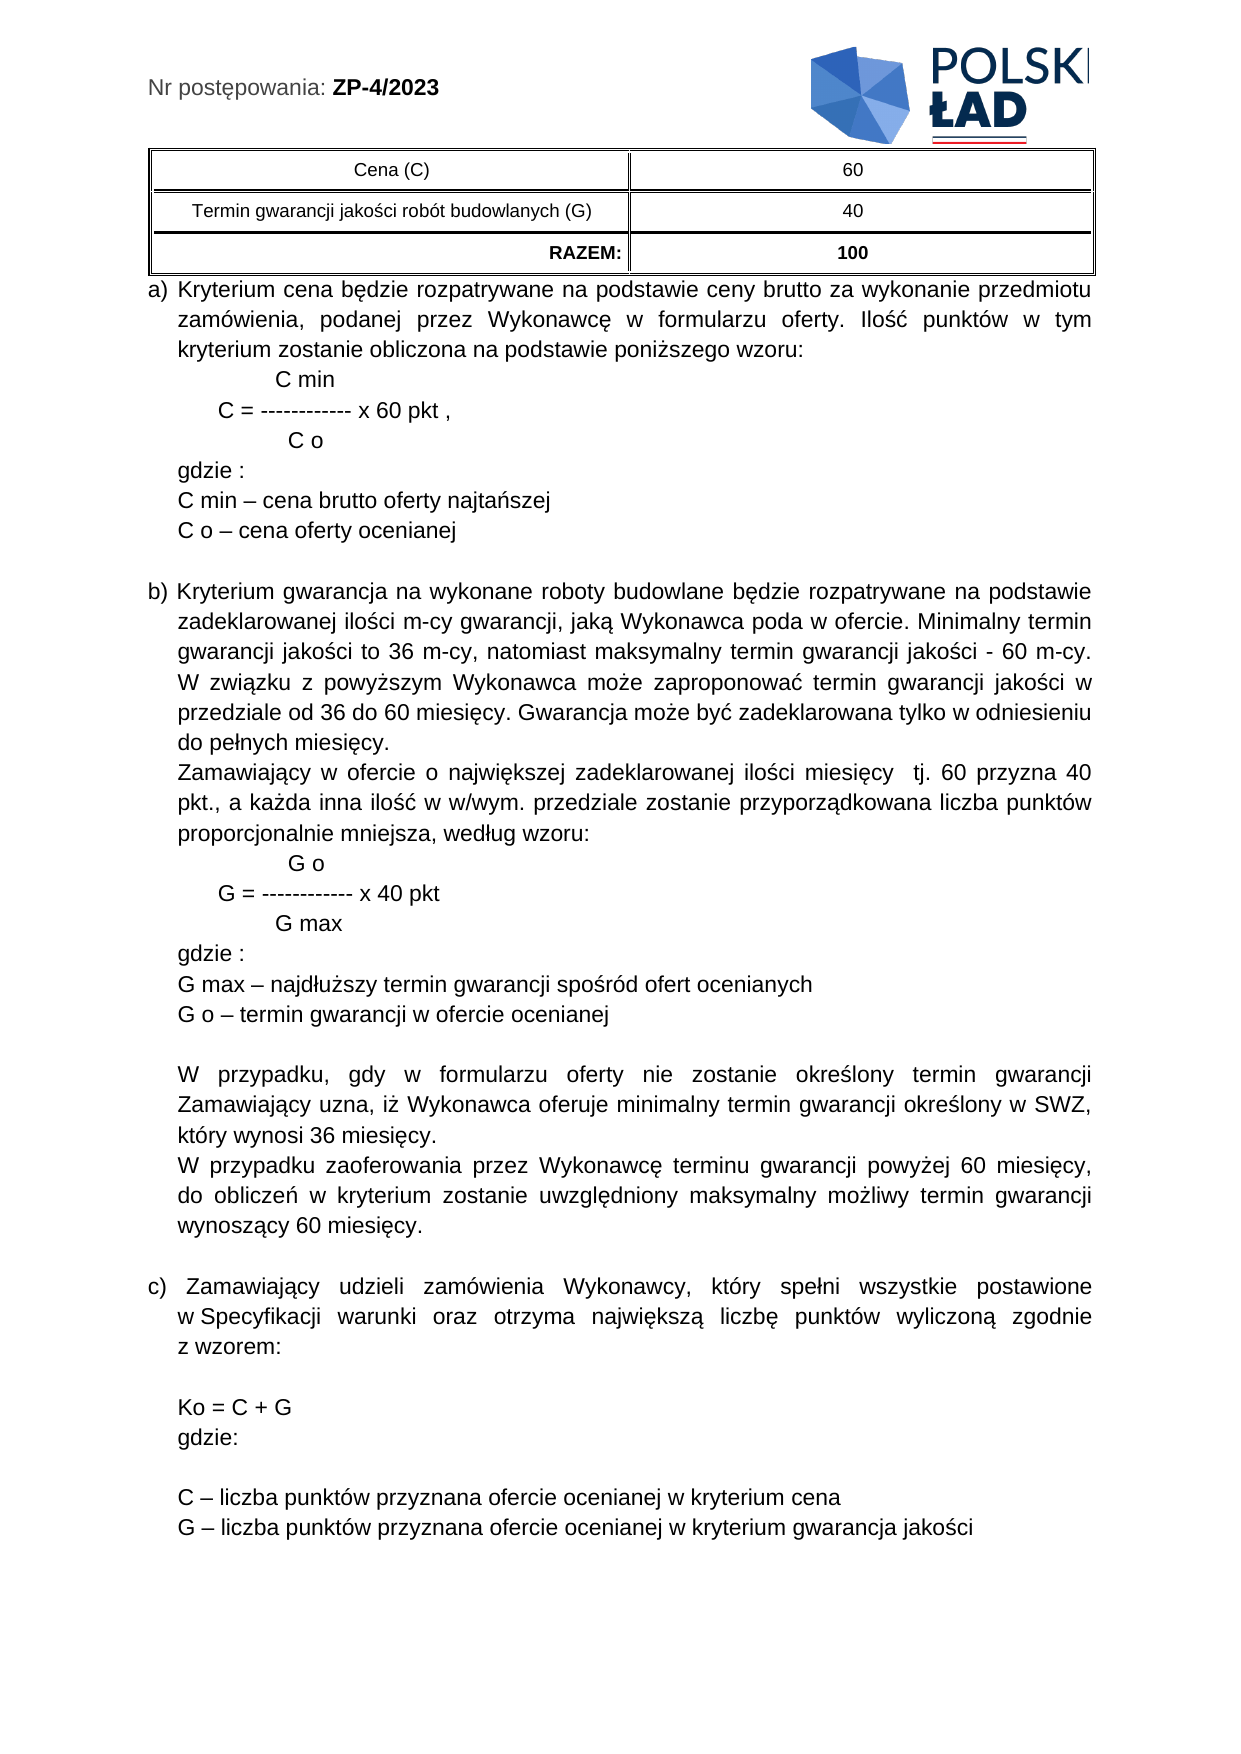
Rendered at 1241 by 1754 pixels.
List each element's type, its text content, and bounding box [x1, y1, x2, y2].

text C min – cena brutto oferty najtańszej [177, 487, 1093, 514]
text C = ------------ x 60 pkt , [148, 397, 1093, 423]
text G max – najdłuższy termin gwarancji spośród ofert ocenianych [177, 971, 1093, 997]
table_cell Cena (C) [152, 151, 629, 189]
text gdzie : [177, 940, 1093, 967]
text C – liczba punktów przyznana ofercie ocenianej w kryterium cena [177, 1484, 1093, 1511]
table_cell 60 [630, 151, 1093, 189]
text G o [148, 850, 1093, 876]
list Kryterium cena będzie rozpatrywane na podstawie ceny brutto za wykonanie przedmiotu zamówienia, podanej przez Wykonawcę w formularzu oferty. Ilość punktów w tym kryterium zostanie obliczona na podstawie poniższego wzoru: [148, 276, 1093, 363]
text G = ------------ x 40 pkt [148, 880, 1093, 906]
text W przypadku zaoferowania przez Wykonawcę terminu gwarancji powyżej 60 miesięcy, do obliczeń w kryterium zostanie uwzględniony maksymalny możliwy termin gwarancji wynoszący 60 miesięcy. [177, 1152, 1093, 1239]
text C o [148, 427, 1093, 453]
text gdzie : [177, 457, 1093, 483]
text C min [148, 366, 1093, 393]
text C o – cena oferty ocenianej [177, 517, 1093, 544]
table_cell RAZEM: [152, 231, 629, 273]
picture [811, 46, 1089, 144]
text c) Zamawiający udzieli zamówienia Wykonawcy, który spełni wszystkie postawione w Specyfikacji warunki oraz otrzyma największą liczbę punktów wyliczoną zgodnie z wzorem: [148, 1273, 1093, 1359]
text G max [148, 910, 1093, 937]
text G – liczba punktów przyznana ofercie ocenianej w kryterium gwarancja jakości [177, 1514, 1093, 1541]
text G o – termin gwarancji w ofercie ocenianej [177, 1001, 1093, 1027]
text b) Kryterium gwarancja na wykonane roboty budowlane będzie rozpatrywane na podstawie zadeklarowanej ilości m-cy gwarancji, jaką Wykonawca poda w ofercie. Minimalny termin gwarancji jakości to 36 m-cy, natomiast maksymalny termin gwarancji jakości - 60 m-cy. W związku z powyższym Wykonawca może zaproponować termin gwarancji jakości w przedziale od 36 do 60 miesięcy. Gwarancja może być zadeklarowana tylko w odniesieniu do pełnych miesięcy. [148, 578, 1093, 755]
table_cell 40 [631, 189, 1093, 231]
table_cell Termin gwarancji jakości robót budowlanych (G) [152, 189, 628, 231]
text Ko = C + G [177, 1393, 1093, 1420]
text W przypadku, gdy w formularzu oferty nie zostanie określony termin gwarancji Zamawiający uzna, iż Wykonawca oferuje minimalny termin gwarancji określony w SWZ, który wynosi 36 miesięcy. [177, 1061, 1093, 1148]
text gdzie: [177, 1424, 1093, 1450]
text Zamawiający w ofercie o największej zadeklarowanej ilości miesięcy tj. 60 przyzna 40 pkt., a każda inna ilość w w/wym. przedziale zostanie przyporządkowana liczba punktów proporcjonalnie mniejsza, według wzoru: [177, 759, 1093, 846]
table_cell 100 [630, 231, 1093, 273]
